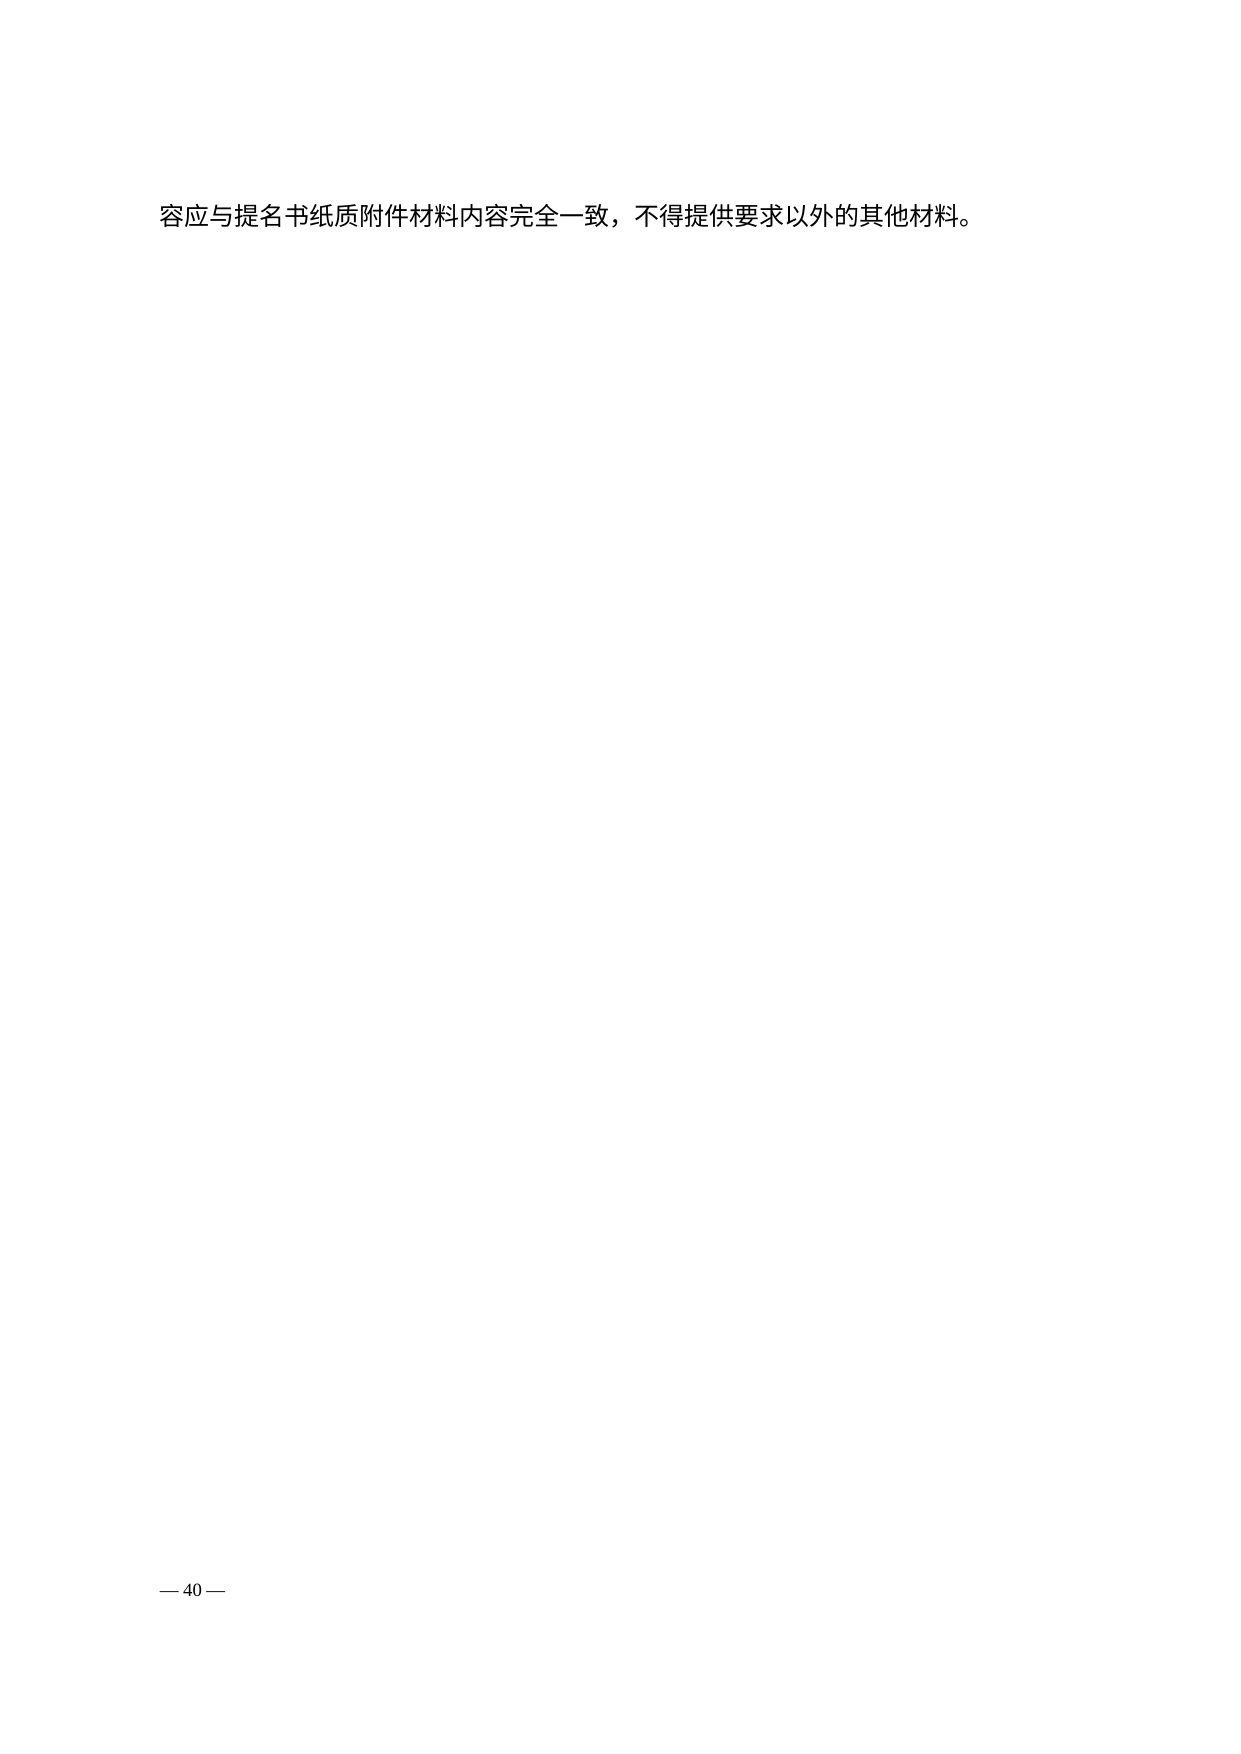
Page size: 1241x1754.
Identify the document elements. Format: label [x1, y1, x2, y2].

text [159, 189, 1081, 235]
